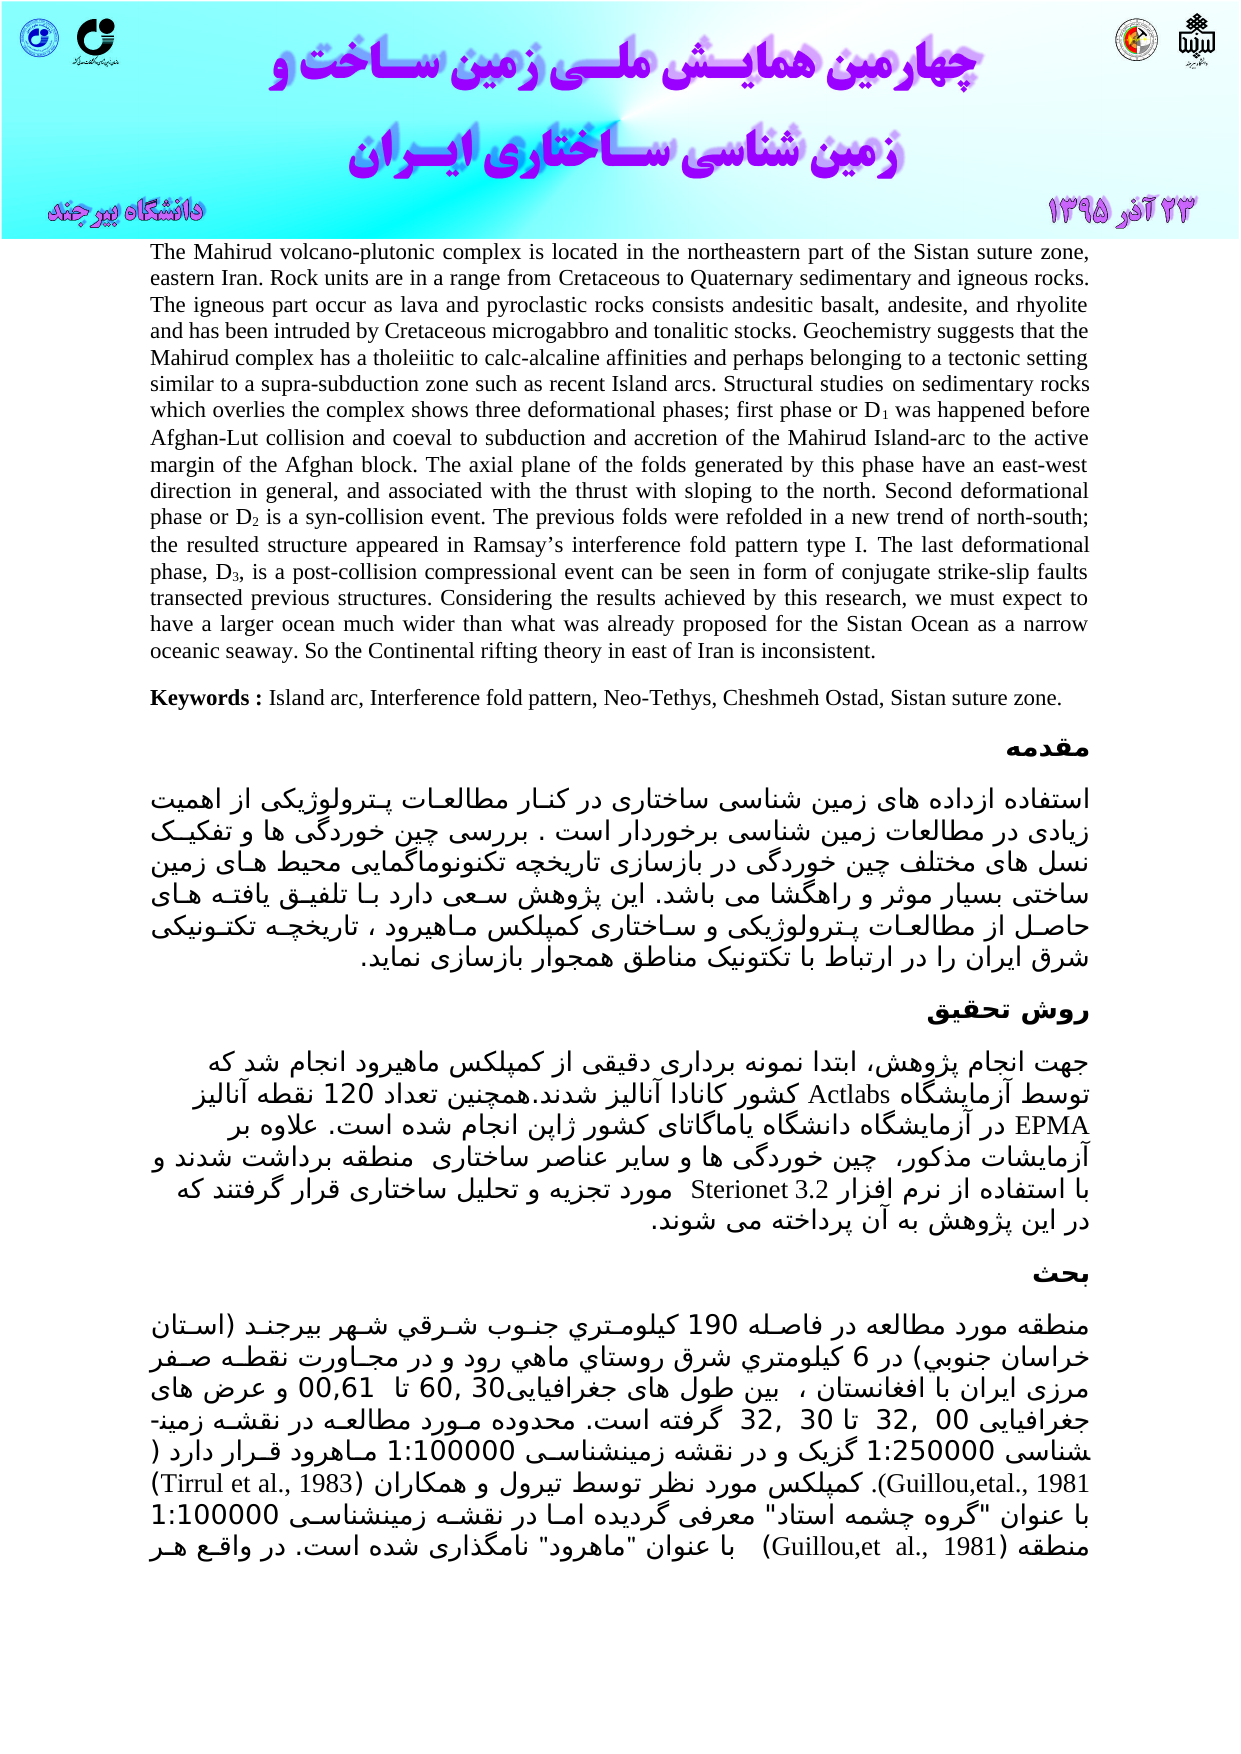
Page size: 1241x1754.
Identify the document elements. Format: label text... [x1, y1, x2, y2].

text جهت انجام پژوهش، ابتدا نمونه برداری دقیقی از کمپلکس ماهیرود انجام شد که توسط آزمايشگاه Actlabs كشور كانادا آنالیز شدند.همچنین تعداد 120 نقطه آنالیز EPMA در آزمایشگاه دانشگاه یاماگاتای کشور ژاپن انجام شده است. علاوه بر آزمایشات مذکور، چین خوردگی ها و سایر عناصر ساختاری منطقه برداشت شدند و با استفاده از نرم افزار Sterionet 3.2 مورد تجزیه و تحلیل ساختاری قرار گرفتند که در این پژوهش به آن پرداخته می شوند. [150, 1046, 1090, 1236]
text مقدمه [150, 731, 1090, 763]
text استفاده ازداده های زمین شناسی ساختاری در کنار مطالعات پترولوژیکی از اهمیت زیادی در مطالعات زمین شناسی برخوردار است . بررسی چین خوردگی ها و تفکیک نسل های مختلف چین خوردگی در بازسازی تاریخچه تکنونوماگمایی محیط های زمین ساختی بسیار موثر و راهگشا می باشد. این پژوهش سعی دارد با تلفیق یافته های حاصل از مطالعات پترولوژیکی و ساختاری کمپلکس ماهیرود ، تاریخچه تکتونیکی شرق ایران را در ارتباط با تکتونیک مناطق همجوار بازسازی نماید. [150, 783, 1090, 973]
text The Mahirud volcano-plutonic complex is located in the northeastern part of the Sistan suture zone, eastern Iran. Rock units are in a range from Cretaceous to Quaternary sedimentary and igneous rocks. The igneous part occur as lava and pyroclastic rocks consists andesitic basalt, andesite, and rhyolite and has been intruded by Cretaceous microgabbro and tonalitic stocks. Geochemistry suggests that the Mahirud complex has a tholeiitic to calc-alcaline affinities and perhaps belonging to a tectonic setting similar to a supra-subduction zone such as recent Island arcs. Structural studies on sedimentary rocks which overlies the complex shows three deformational phases; first phase or D1 was happened before Afghan-Lut collision and coeval to subduction and accretion of the Mahirud Island-arc to the active margin of the Afghan block. The axial plane of the folds generated by this phase have an east-west direction in general, and associated with the thrust with sloping to the north. Second deformational phase or D2 is a syn-collision event. The previous folds were refolded in a new trend of north-south; the resulted structure appeared in Ramsay’s interference fold pattern type I. The last deformational phase, D3, is a post-collision compressional event can be seen in form of conjugate strike-slip faults transected previous structures. Considering the results achieved by this research, we must expect to have a larger ocean much wider than what was already proposed for the Sistan Ocean as a narrow oceanic seaway. So the Continental rifting theory in east of Iran is inconsistent. [150, 150, 1090, 663]
text روش تحقیق [150, 994, 1090, 1025]
text بحث [150, 1257, 1090, 1288]
text Keywords : Island arc, Interference fold pattern, Neo-Tethys, Cheshmeh Ostad, Sistan suture zone. [150, 684, 1090, 710]
picture [1, 1, 1239, 239]
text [150, 1309, 1090, 1563]
